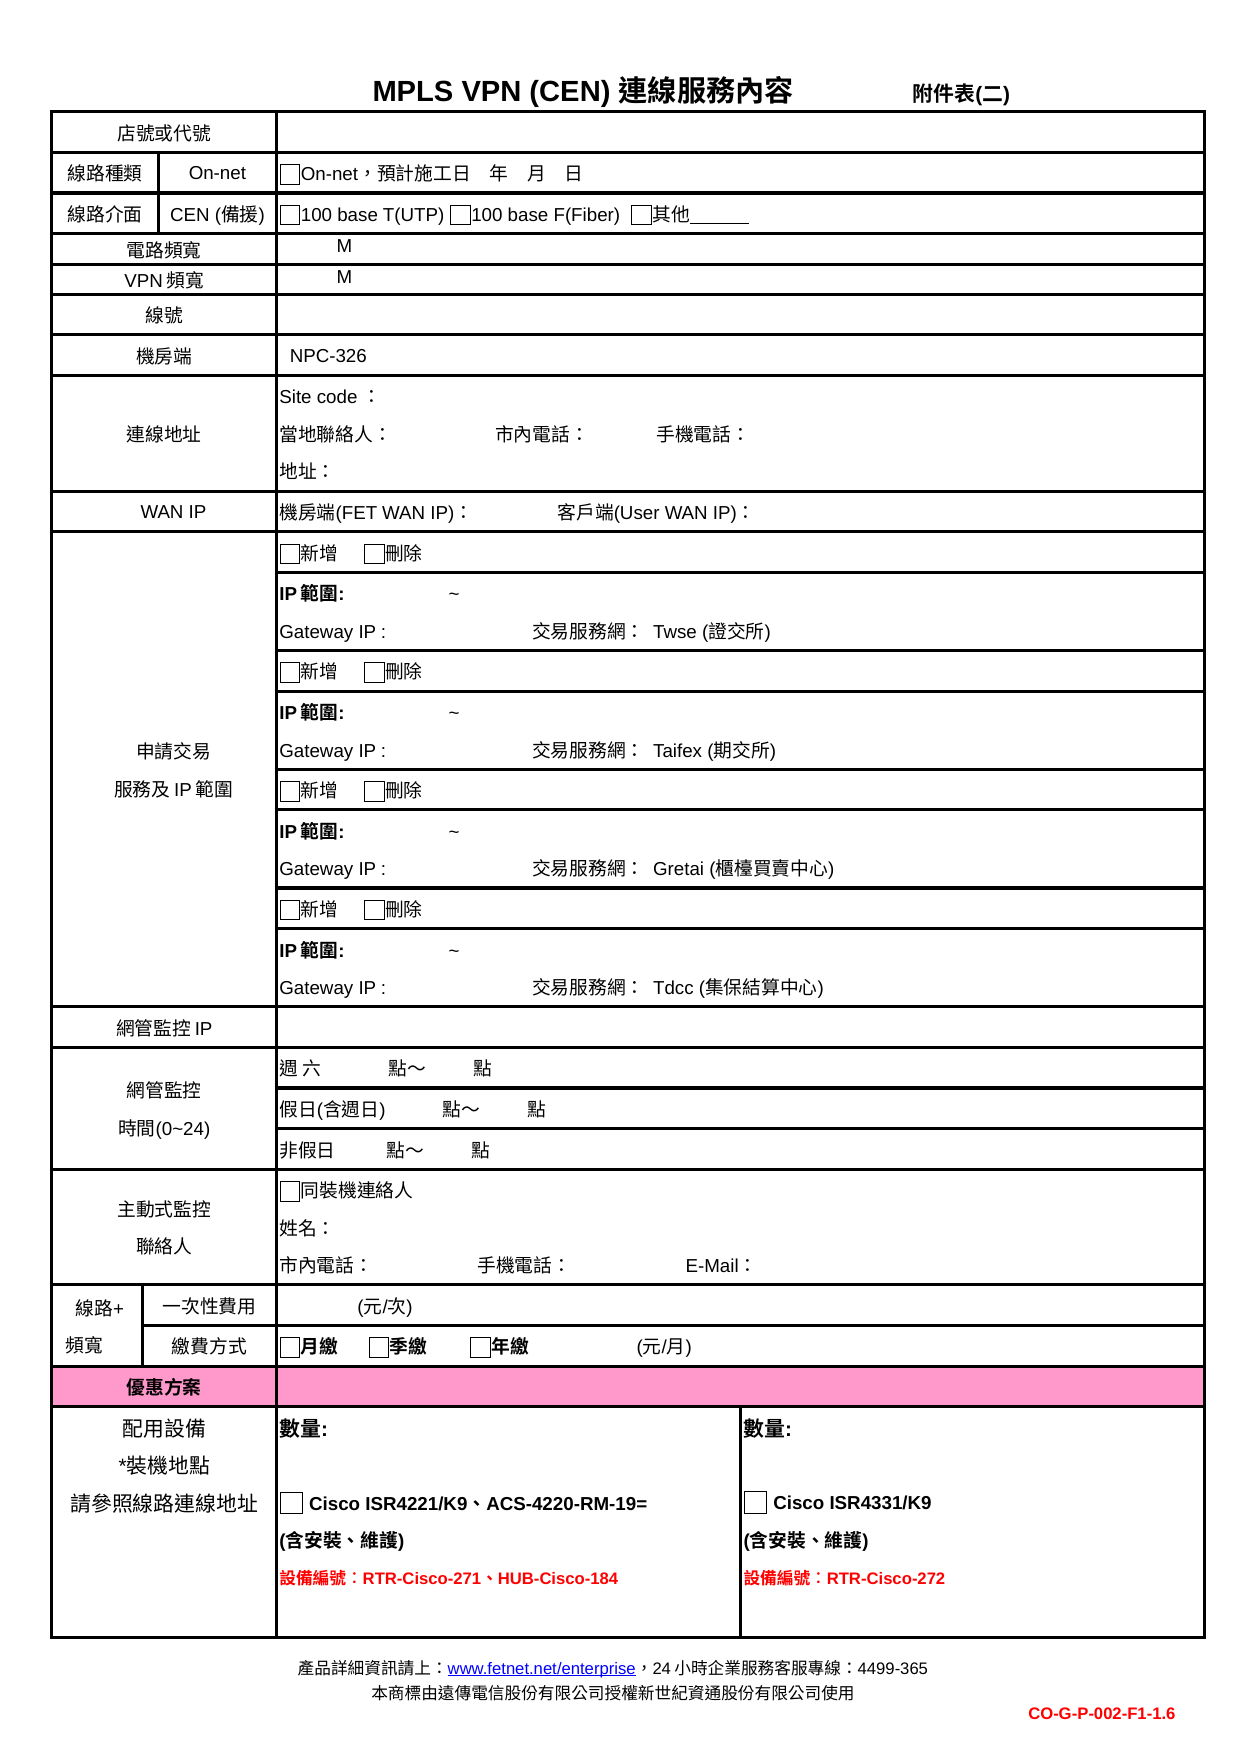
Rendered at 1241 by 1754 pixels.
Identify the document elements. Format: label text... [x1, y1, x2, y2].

table_cell 網管監控IP [53, 1008, 275, 1046]
table_cell 100 base T(UTP) 100 base F(Fiber) 其他 [278, 195, 1203, 232]
table_cell VPN頻寬 [53, 266, 275, 293]
table_header [278, 113, 1203, 151]
table_cell NPC-326 [278, 336, 1203, 374]
table_cell 新增 刪除 [278, 652, 1203, 689]
table_cell 非假日 點～ 點 [278, 1130, 1203, 1168]
table_cell 新增 刪除 [278, 890, 1203, 927]
table_cell 線路+ 頻寬 [53, 1286, 141, 1364]
table_cell 主動式監控 聯絡人 [53, 1171, 275, 1283]
table_cell 線路種類 [53, 154, 157, 191]
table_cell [53, 1408, 275, 1636]
table_cell IP範圍: ~ Gateway IP : 交易服務網： Taifex (期交所) [278, 693, 1203, 768]
table_cell 線號 [53, 296, 275, 333]
table_cell 機房端(FET WAN IP)： 客戶端(User WAN IP)： [278, 493, 1203, 530]
table_cell [278, 1008, 1203, 1046]
table_cell 電路頻寬 [53, 235, 275, 262]
table_cell IP範圍: ~ Gateway IP : 交易服務網： Tdcc (集保結算中心) [278, 930, 1203, 1005]
table_cell 數量: Cisco ISR4221/K9、ACS-4220-RM-19= (含安裝、維護) 設備編號︰RTR-Cisco-271、HUB-Cisco-184 [278, 1408, 739, 1636]
table_cell 同裝機連絡人 姓名： 市內電話： 手機電話： E-Mail： [278, 1171, 1203, 1283]
table_cell 申請交易 服務及IP範圍 [53, 533, 275, 1005]
table_cell IP範圍: ~ Gateway IP : 交易服務網： Twse (證交所) [278, 574, 1203, 649]
table_cell 週 六 點～ 點 [278, 1049, 1203, 1086]
table_cell [278, 1368, 1203, 1405]
table_cell 月繳 季繳 年繳 (元/月) [278, 1327, 1203, 1364]
table_header 店號或代號 [53, 113, 275, 151]
table_cell 連線地址 [53, 377, 275, 489]
table_cell 假日(含週日) 點～ 點 [278, 1090, 1203, 1127]
table_cell M [278, 266, 1203, 293]
table_cell 數量: Cisco ISR4331/K9 (含安裝、維護) 設備編號︰RTR-Cisco-272 [742, 1408, 1203, 1636]
table_cell IP範圍: ~ Gateway IP : 交易服務網： Gretai (櫃檯買賣中心) [278, 811, 1203, 886]
table_cell 繳費方式 [144, 1327, 275, 1364]
text MPLS VPN (CEN) 連線服務內容 附件表(二) [50, 68, 1175, 110]
table_cell (元/次) [278, 1286, 1203, 1324]
table_cell On-net [160, 154, 275, 191]
table_cell 機房端 [53, 336, 275, 374]
table_cell 新增 刪除 [278, 533, 1203, 571]
table_cell On-net，預計施工日 年 月 日 [278, 154, 1203, 191]
table_cell 新增 刪除 [278, 771, 1203, 808]
table_cell 一次性費用 [144, 1286, 275, 1324]
table_cell CEN (備援) [160, 195, 275, 232]
table_cell 優惠方案 [53, 1368, 275, 1405]
table_cell 線路介面 [53, 195, 157, 232]
table_cell WAN IP [53, 493, 275, 530]
table_cell 網管監控 時間(0~24) [53, 1049, 275, 1168]
table_cell Site code ： 當地聯絡人： 市內電話： 手機電話： 地址： [278, 377, 1203, 489]
table_cell M [278, 235, 1203, 262]
table_cell [278, 296, 1203, 333]
